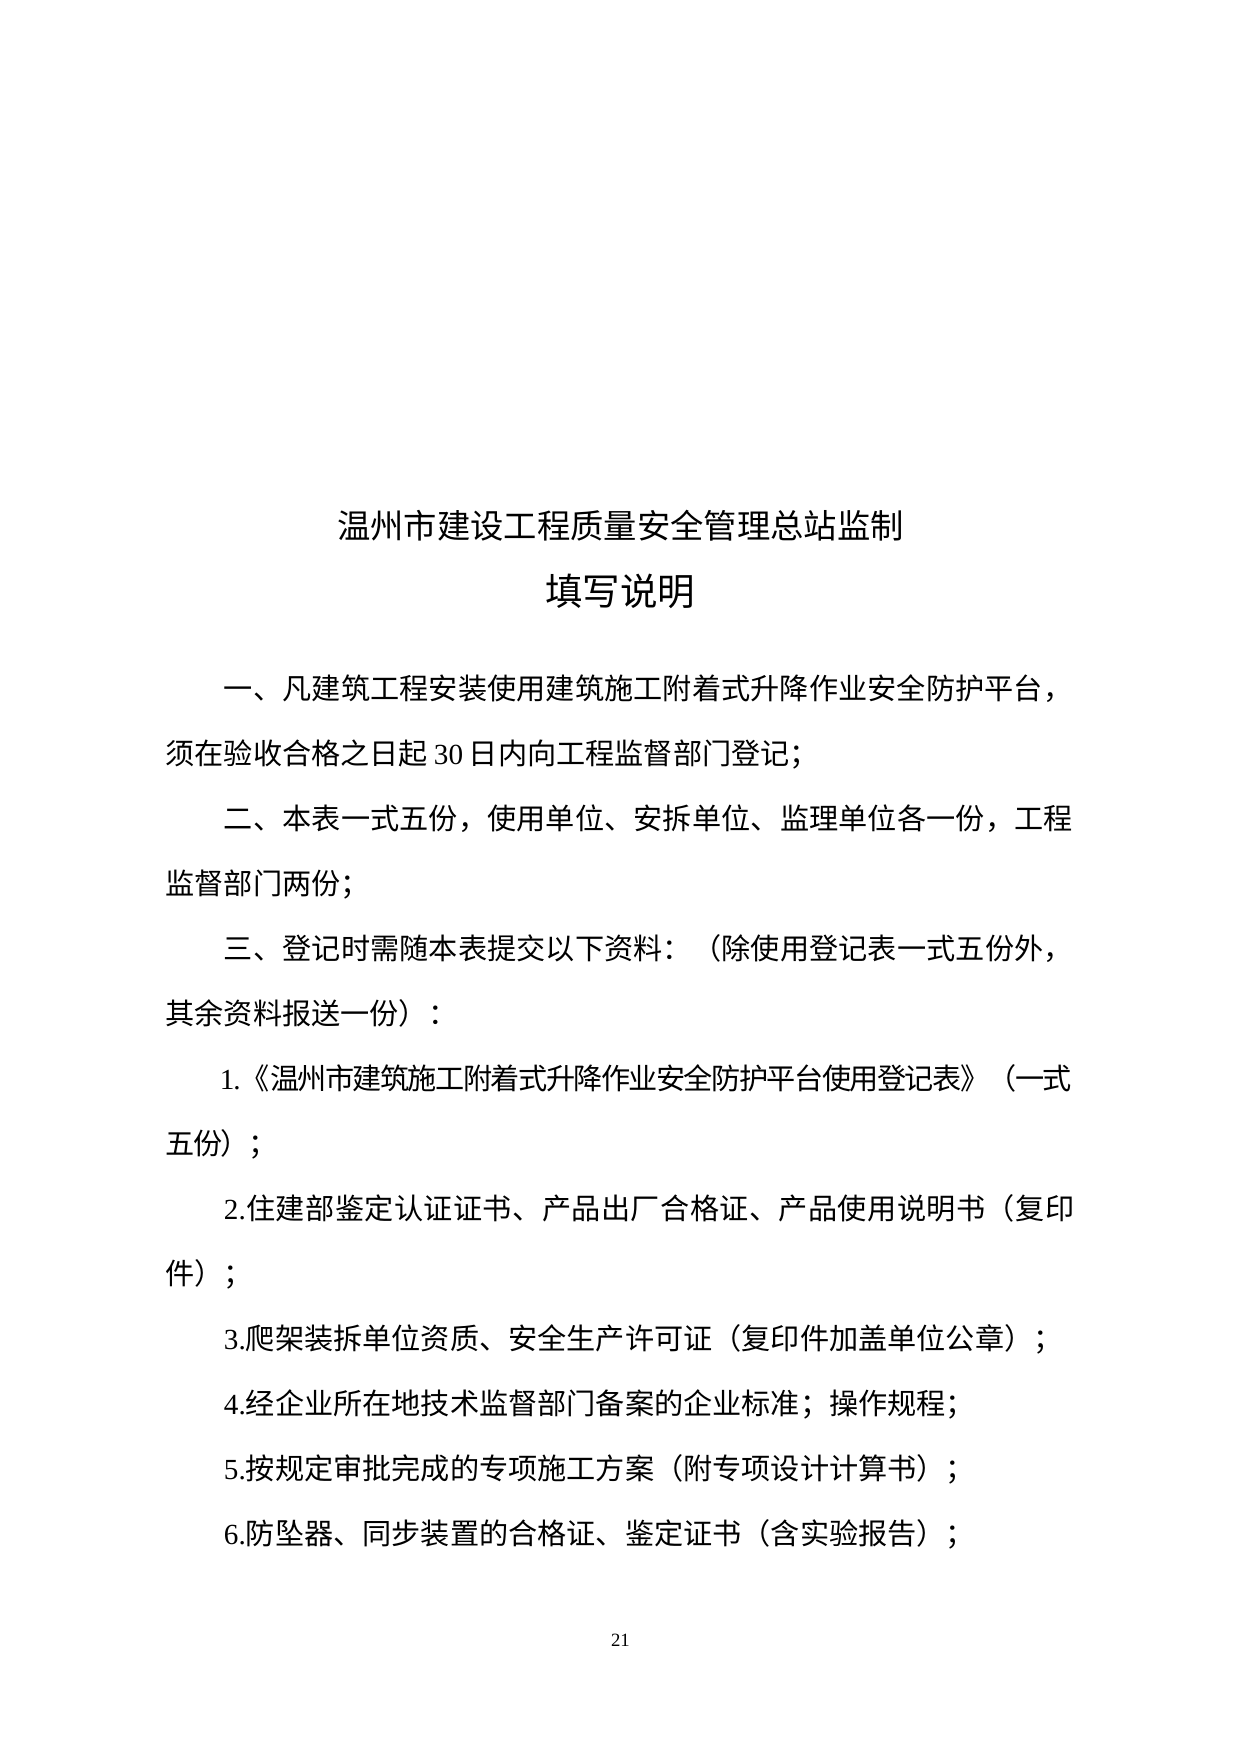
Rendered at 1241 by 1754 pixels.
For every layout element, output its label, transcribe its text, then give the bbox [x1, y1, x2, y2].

text 4.经企业所在地技术监督部门备案的企业标准；操作规程； [165, 1369, 1075, 1434]
text 三、登记时需随本表提交以下资料：（除使用登记表一式五份外，其余资料报送一份）： [165, 914, 1075, 1044]
text 2.住建部鉴定认证证书、产品出厂合格证、产品使用说明书（复印件）； [165, 1174, 1075, 1304]
text 填写说明 [165, 556, 1075, 621]
text 1.《温州市建筑施工附着式升降作业安全防护平台使用登记表》（一式五份）； [165, 1044, 1075, 1174]
text 6.防坠器、同步装置的合格证、鉴定证书（含实验报告）； [165, 1499, 1075, 1564]
text 5.按规定审批完成的专项施工方案（附专项设计计算书）； [165, 1434, 1075, 1499]
text 温州市建设工程质量安全管理总站监制 [165, 491, 1075, 556]
text 二、本表一式五份，使用单位、安拆单位、监理单位各一份，工程监督部门两份； [165, 784, 1075, 914]
text 3.爬架装拆单位资质、安全生产许可证（复印件加盖单位公章）； [165, 1304, 1075, 1369]
text 一、凡建筑工程安装使用建筑施工附着式升降作业安全防护平台，须在验收合格之日起30日内向工程监督部门登记； [165, 654, 1075, 784]
